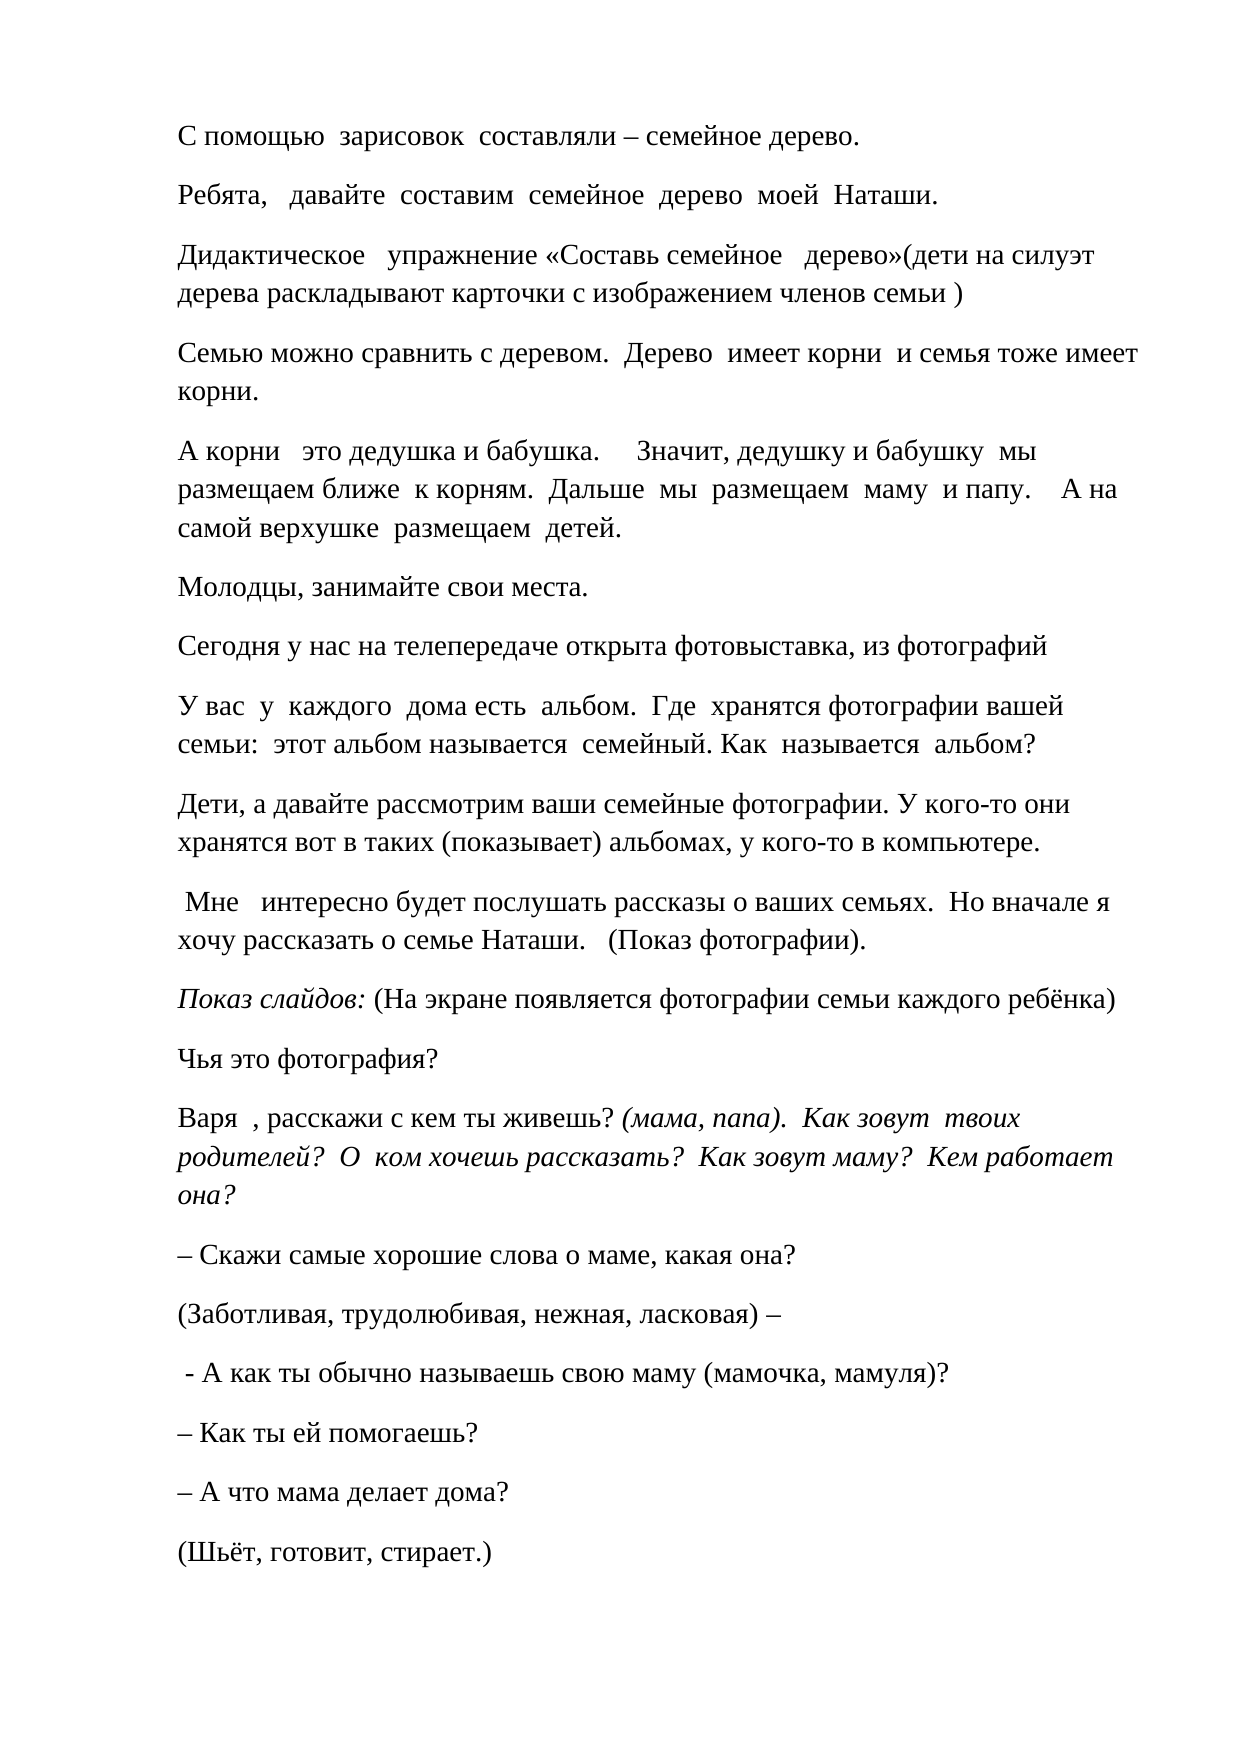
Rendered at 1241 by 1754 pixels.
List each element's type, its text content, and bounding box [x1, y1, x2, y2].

text Чья это фотография? [177, 1041, 1152, 1074]
text – Как ты ей помогаешь? [177, 1415, 1152, 1448]
text Семью можно сравнить с деревом. Дерево имеет корни и семья тоже имеет корни. [177, 335, 1152, 407]
text Показ слайдов: (На экране появляется фотографии семьи каждого ребёнка) [177, 982, 1152, 1015]
text Варя , расскажи с кем ты живешь? (мама, папа). Как зовут твоих родителей? О ком хочешь рассказать? Как зовут маму? Кем работает она? [177, 1100, 1152, 1211]
text Сегодня у нас на телепередаче открыта фотовыставка, из фотографий [177, 628, 1152, 662]
text Молодцы, занимайте свои места. [177, 569, 1152, 603]
text – Скажи самые хорошие слова о маме, какая она? [177, 1237, 1152, 1270]
text Дети, а давайте рассмотрим ваши семейные фотографии. У кого-то они хранятся вот в таких (показывает) альбомах, у кого-то в компьютере. [177, 786, 1152, 858]
text Мне интересно будет послушать рассказы о ваших семьях. Но вначале я хочу рассказать о семье Наташи. (Показ фотографии). [177, 884, 1152, 956]
text У вас у каждого дома есть альбом. Где хранятся фотографии вашей семьи: этот альбом называется семейный. Как называется альбом? [177, 688, 1152, 760]
text С помощью зарисовок составляли – семейное дерево. [177, 118, 1152, 152]
text Ребята, давайте составим семейное дерево моей Наташи. [177, 177, 1152, 211]
text - А как ты обычно называешь свою маму (мамочка, мамуля)? [177, 1356, 1152, 1389]
text – А что мама делает дома? [177, 1474, 1152, 1508]
text (Шьёт, готовит, стирает.) [177, 1534, 1152, 1567]
text Дидактическое упражнение «Составь семейное дерево»(дети на силуэт дерева раскладывают карточки с изображением членов семьи ) [177, 237, 1152, 309]
text (Заботливая, трудолюбивая, нежная, ласковая) – [177, 1296, 1152, 1330]
text А корни это дедушка и бабушка. Значит, дедушку и бабушку мы размещаем ближе к корням. Дальше мы размещаем маму и папу. А на самой верхушке размещаем детей. [177, 433, 1152, 543]
